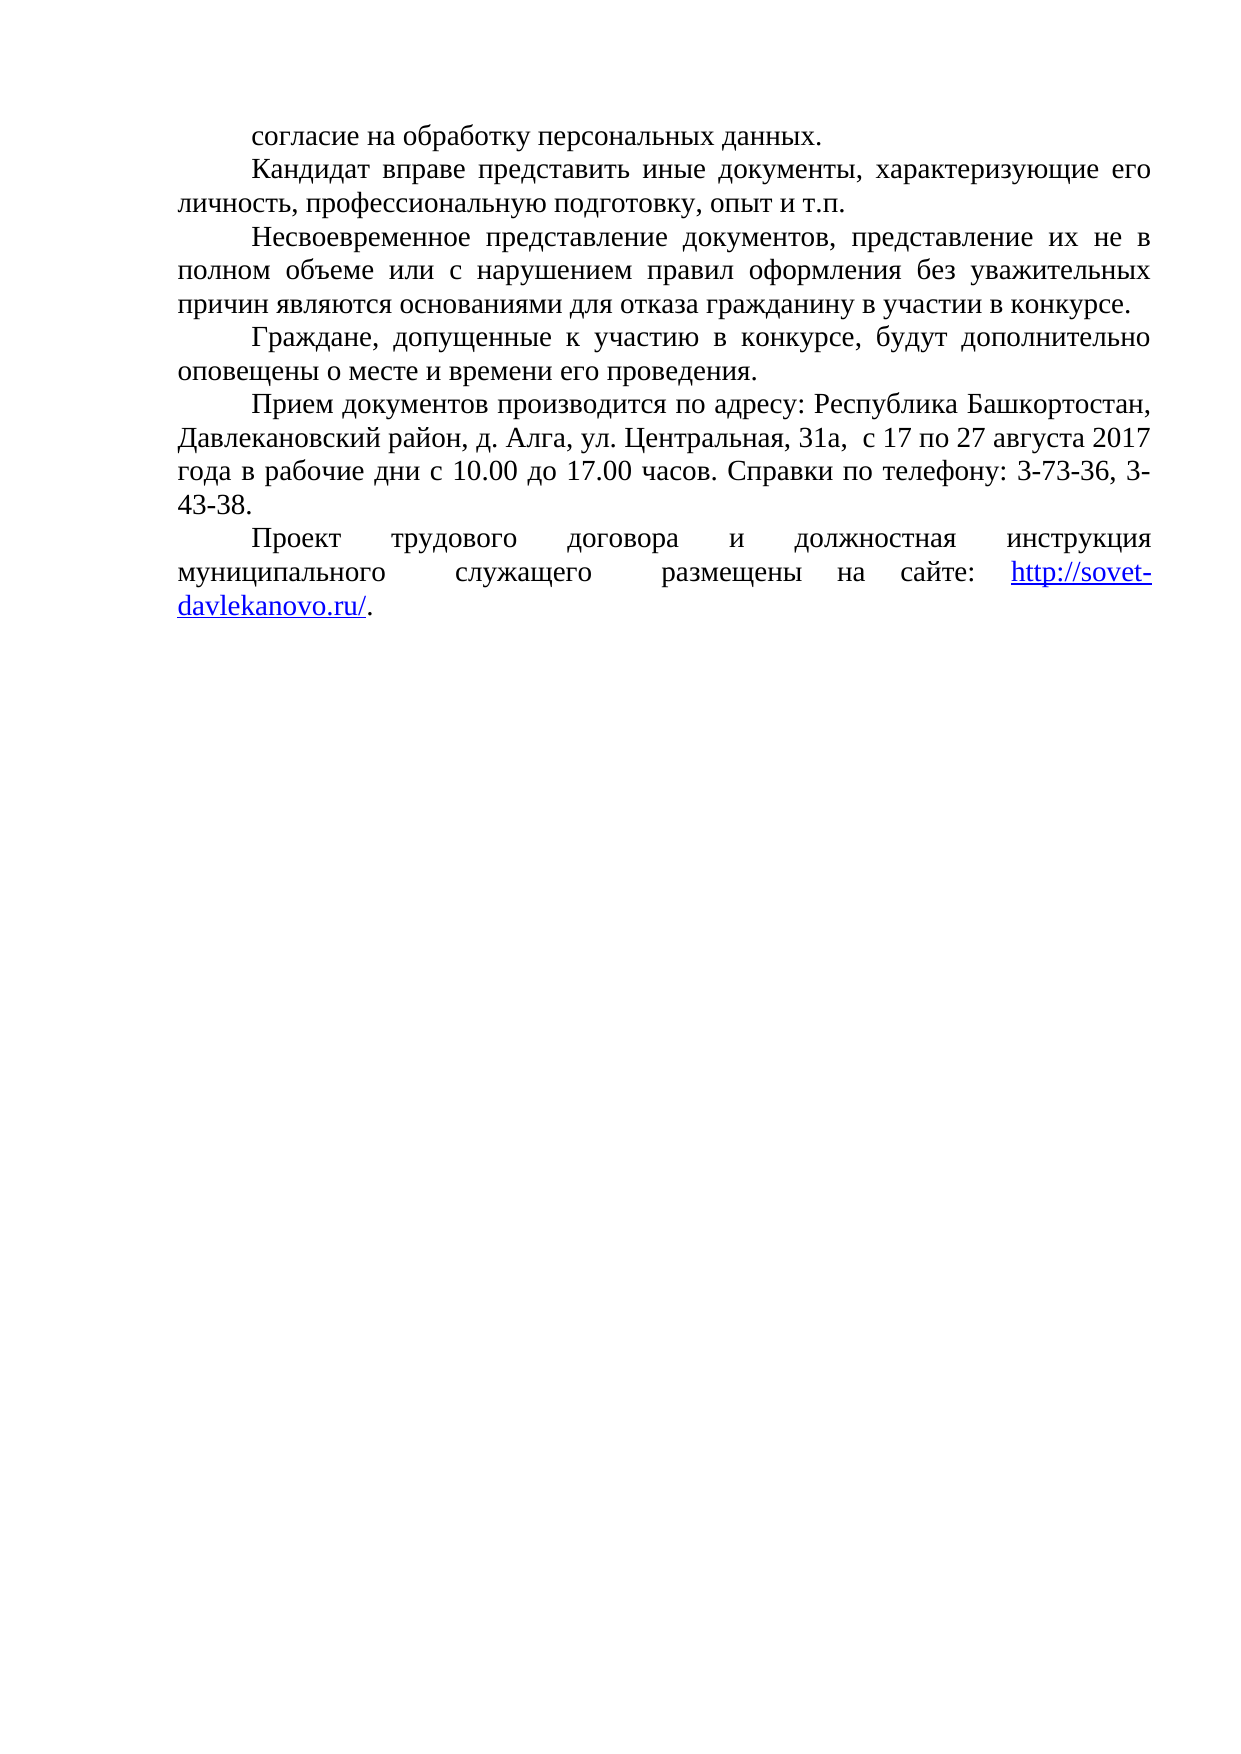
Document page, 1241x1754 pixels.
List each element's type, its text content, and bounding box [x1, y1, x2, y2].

text Несвоевременное представление документов, представление их не в полном объеме или с нарушением правил оформления без уважительных причин являются основаниями для отказа гражданину в участии в конкурсе. [177, 219, 1152, 319]
text Кандидат вправе представить иные документы, характеризующие его личность, профессиональную подготовку, опыт и т.п. [177, 152, 1152, 219]
text Прием документов производится по адресу: Республика Башкортостан, Давлекановский район, д. Алга, ул. Центральная, 31а, с 17 по 27 августа 2017 года в рабочие дни с 10.00 до 17.00 часов. Справки по телефону: 3-73-36, 3-43-38. [177, 386, 1152, 521]
text Граждане, допущенные к участию в конкурсе, будут дополнительно оповещены о месте и времени его проведения. [177, 319, 1152, 386]
text Проект трудового договора и должностная инструкция муниципального служащего размещены на сайте: http://sovet-davlekanovo.ru/. [177, 521, 1152, 621]
text согласие на обработку персональных данных. [177, 118, 1152, 152]
